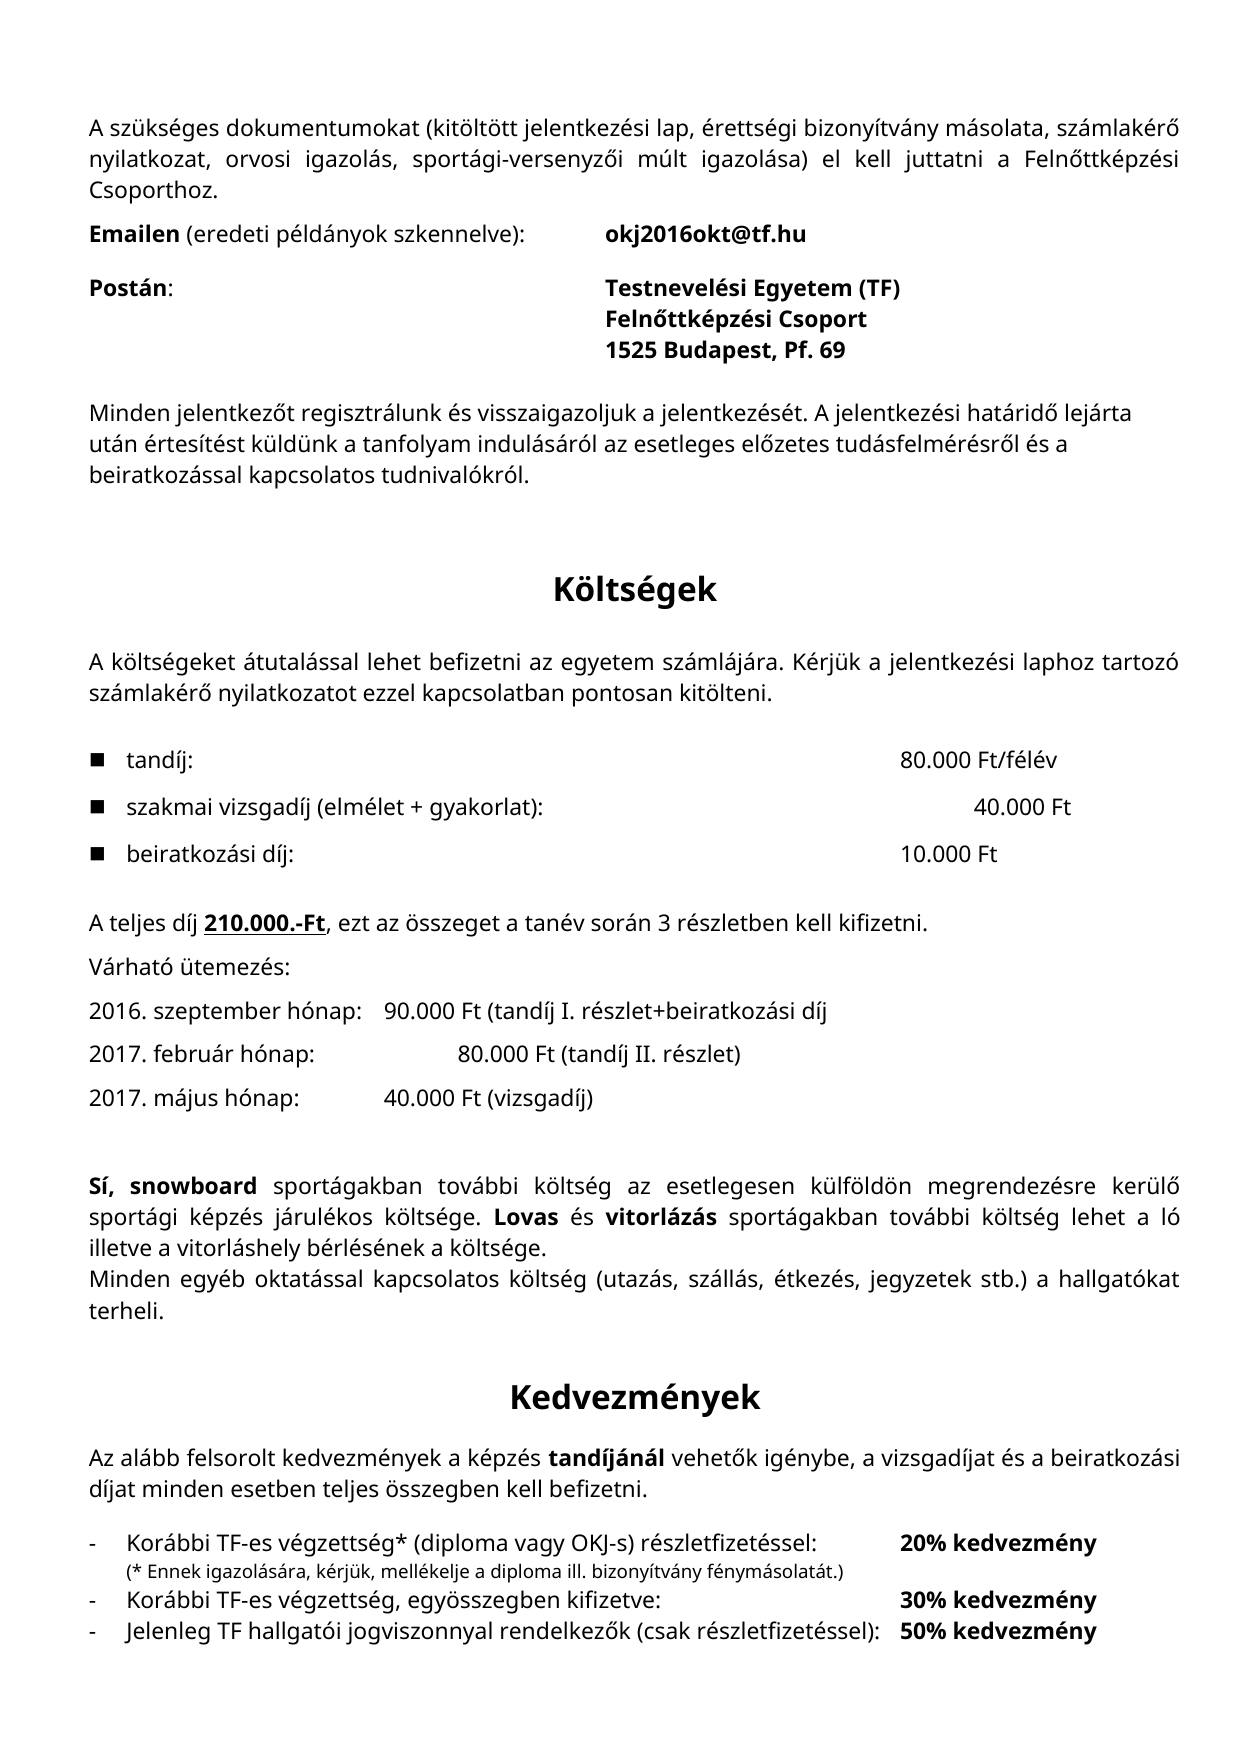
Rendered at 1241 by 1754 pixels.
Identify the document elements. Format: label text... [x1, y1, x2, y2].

text 1525 Budapest, Pf. 69 [88, 334, 1181, 365]
text Költségek [88, 565, 1181, 611]
text Minden jelentkezőt regisztrálunk és visszaigazoljuk a jelentkezését. A jelentkezési határidő lejárta után értesítést küldünk a tanfolyam indulásáról az esetleges előzetes tudásfelmérésről és a beiratkozással kapcsolatos tudnivalókról. [88, 397, 1181, 490]
text Postán: Testnevelési Egyetem (TF) [88, 272, 1181, 303]
text 2017. február hónap: (tandíj II. részlet) [88, 1038, 1181, 1069]
list tandíj: 80.000 Ft/félév [88, 744, 1181, 775]
text 2016. szeptember hónap: ( részlet+beiratkozási díj [88, 994, 1181, 1026]
list beiratkozási díj: 10.000 Ft [88, 837, 1181, 869]
text Emailen (eredeti példányok szkennelve): okj2016okt@tf.hu [88, 218, 1181, 249]
text A szükséges dokumentumokat (kitöltött jelentkezési lap, érettségi bizonyítvány másolata, számlakérő nyilatkozat, orvosi igazolás, sportági-versenyzői múlt igazolása) el kell juttatni a Felnőttképzési Csoporthoz. [88, 111, 1181, 205]
list szakmai vizsgadíj (elmélet + gyakorlat): 40.000 Ft [88, 791, 1181, 822]
text Felnőttképzési Csoport [88, 303, 1181, 334]
text Sí, snowboard sportágakban további költség az esetlegesen külföldön megrendezésre kerülő sportági képzés járulékos költsége. Lovas és vitorlázás sportágakban további költség lehet a ló illetve a vitorláshely bérlésének a költsége. [88, 1169, 1181, 1263]
text Várható ütemezés: [88, 951, 1181, 982]
text - Jelenleg TF hallgatói jogviszonnyal rendelkezők (csak részletfizetéssel): 50% kedvezmény [88, 1615, 1181, 1646]
text Kedvezmények [88, 1373, 1181, 1419]
text Minden egyéb oktatással kapcsolatos költség (utazás, szállás, étkezés, jegyzetek stb.) a hallgatókat terheli. [88, 1263, 1181, 1326]
text - Korábbi TF-es végzettség, egyösszegben kifizetve: 30% kedvezmény [88, 1584, 1181, 1615]
text (* Ennek igazolására, kérjük, mellékelje a diploma ill. bizonyítvány fénymásolatát.) [126, 1558, 1181, 1584]
text - Korábbi TF-es végzettség* (diploma vagy OKJ-s) részletfizetéssel: 20% kedvezmény [88, 1527, 1181, 1558]
text Az alább felsorolt kedvezmények a képzés tandíjánál vehetők igénybe, a vizsgadíjat és a beiratkozási díjat esetben teljes összegben kell befizetni. [88, 1442, 1181, 1504]
text A költségeket átutalással lehet befizetni az egyetem számlájára. Kérjük a jelentkezési laphoz tartozó számlakérő nyilatkozatot ezzel kapcsolatban pontosan kitölteni. [88, 646, 1181, 708]
text 2017. május hónap: (vizsgadíj) [88, 1082, 1181, 1113]
text A teljes díj 210.000.-Ft, ezt az összeget a tanév során 3 részletben kell kifizetni. [88, 907, 1181, 938]
